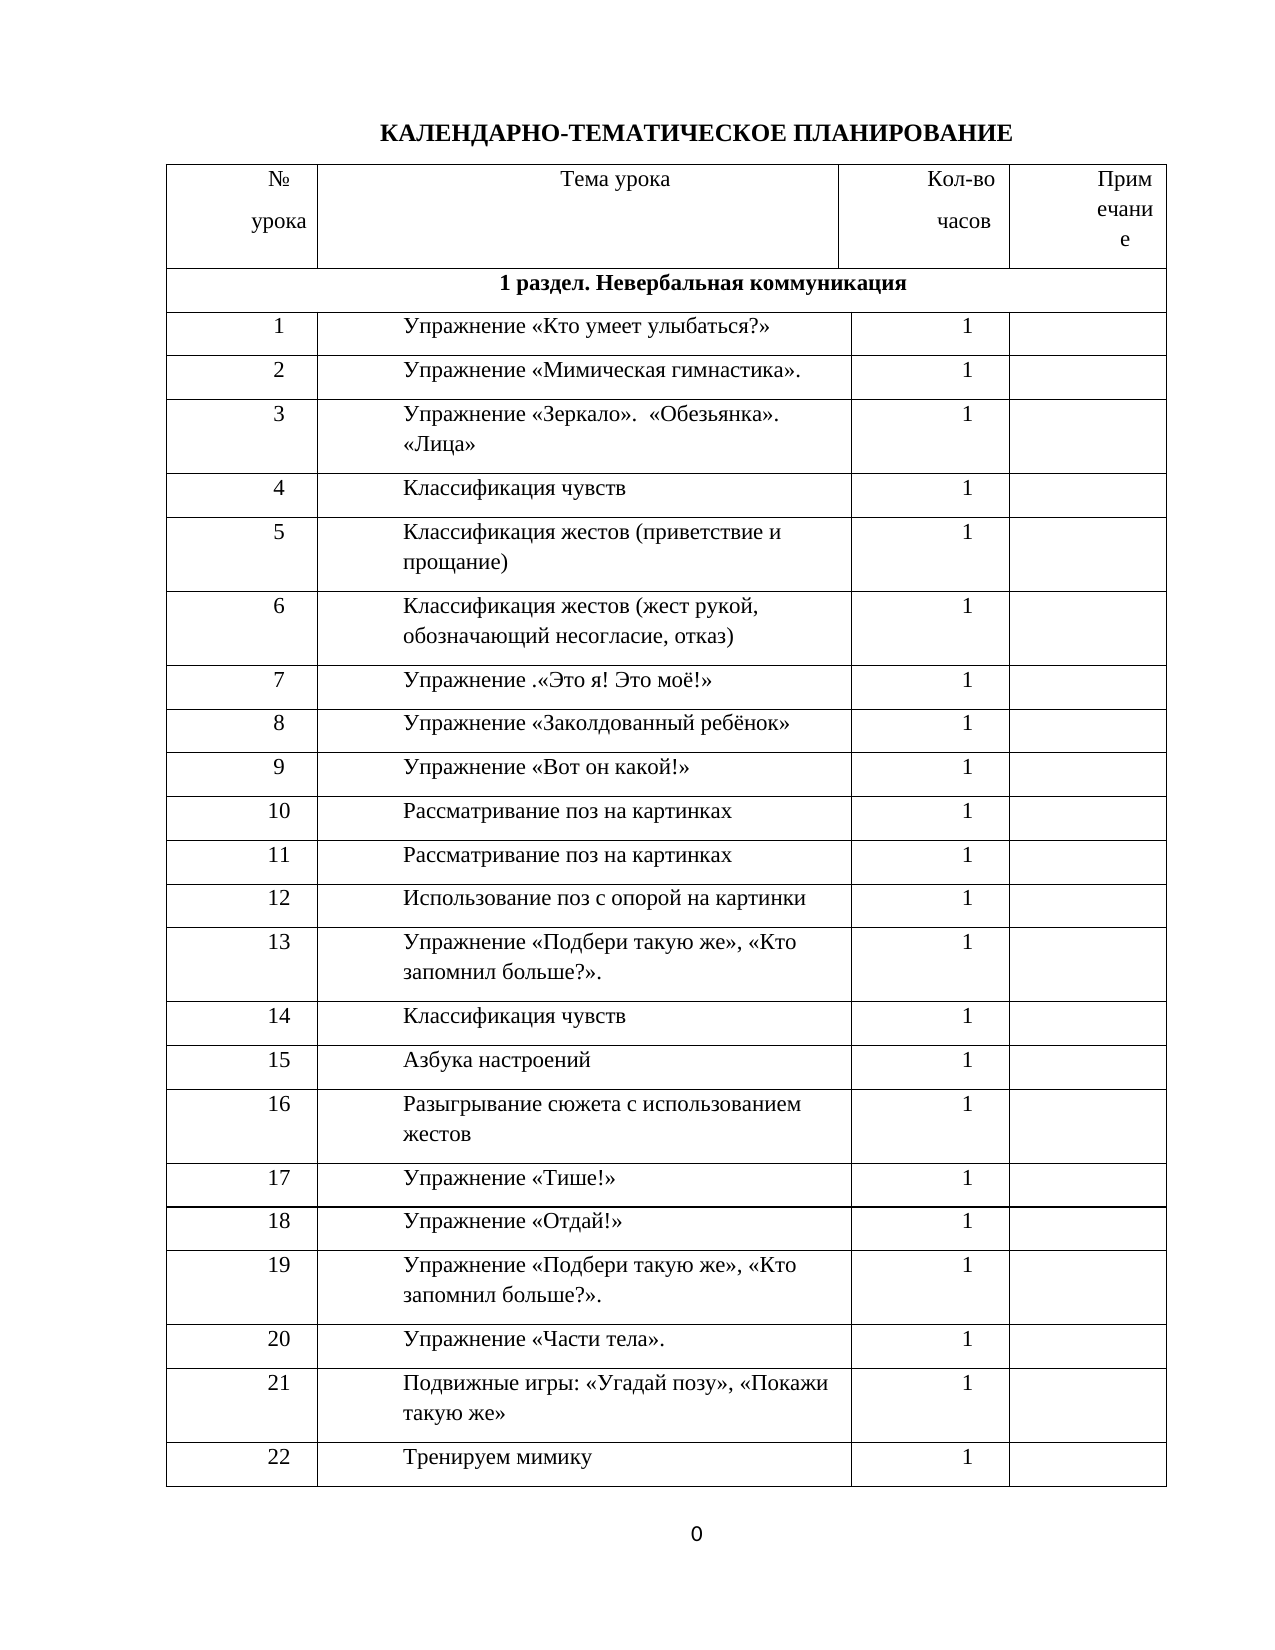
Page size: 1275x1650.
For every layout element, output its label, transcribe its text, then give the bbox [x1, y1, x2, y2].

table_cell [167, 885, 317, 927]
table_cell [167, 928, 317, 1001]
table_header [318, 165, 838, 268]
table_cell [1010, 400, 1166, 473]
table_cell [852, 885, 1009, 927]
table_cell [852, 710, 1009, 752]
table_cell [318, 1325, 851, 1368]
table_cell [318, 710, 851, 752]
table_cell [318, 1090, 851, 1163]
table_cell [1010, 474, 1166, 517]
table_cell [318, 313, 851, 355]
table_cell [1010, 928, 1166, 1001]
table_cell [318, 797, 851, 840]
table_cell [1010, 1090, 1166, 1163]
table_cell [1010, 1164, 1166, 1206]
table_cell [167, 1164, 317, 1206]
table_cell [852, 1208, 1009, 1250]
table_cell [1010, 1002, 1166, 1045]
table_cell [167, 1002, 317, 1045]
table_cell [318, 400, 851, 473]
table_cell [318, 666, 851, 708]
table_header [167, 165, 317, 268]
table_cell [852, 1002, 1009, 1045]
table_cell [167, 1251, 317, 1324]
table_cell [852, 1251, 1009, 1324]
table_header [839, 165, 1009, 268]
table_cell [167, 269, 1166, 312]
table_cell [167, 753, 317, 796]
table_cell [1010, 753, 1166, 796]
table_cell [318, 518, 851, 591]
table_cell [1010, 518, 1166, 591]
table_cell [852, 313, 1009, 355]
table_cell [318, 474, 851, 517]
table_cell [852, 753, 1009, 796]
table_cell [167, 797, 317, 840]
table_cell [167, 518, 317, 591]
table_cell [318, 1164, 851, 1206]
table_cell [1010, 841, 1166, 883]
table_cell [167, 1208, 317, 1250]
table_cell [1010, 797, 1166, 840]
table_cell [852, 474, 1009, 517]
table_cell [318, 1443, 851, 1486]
text КАЛЕНДАРНО-ТЕМАТИЧЕСКОЕ ПЛАНИРОВАНИЕ [177, 118, 1216, 147]
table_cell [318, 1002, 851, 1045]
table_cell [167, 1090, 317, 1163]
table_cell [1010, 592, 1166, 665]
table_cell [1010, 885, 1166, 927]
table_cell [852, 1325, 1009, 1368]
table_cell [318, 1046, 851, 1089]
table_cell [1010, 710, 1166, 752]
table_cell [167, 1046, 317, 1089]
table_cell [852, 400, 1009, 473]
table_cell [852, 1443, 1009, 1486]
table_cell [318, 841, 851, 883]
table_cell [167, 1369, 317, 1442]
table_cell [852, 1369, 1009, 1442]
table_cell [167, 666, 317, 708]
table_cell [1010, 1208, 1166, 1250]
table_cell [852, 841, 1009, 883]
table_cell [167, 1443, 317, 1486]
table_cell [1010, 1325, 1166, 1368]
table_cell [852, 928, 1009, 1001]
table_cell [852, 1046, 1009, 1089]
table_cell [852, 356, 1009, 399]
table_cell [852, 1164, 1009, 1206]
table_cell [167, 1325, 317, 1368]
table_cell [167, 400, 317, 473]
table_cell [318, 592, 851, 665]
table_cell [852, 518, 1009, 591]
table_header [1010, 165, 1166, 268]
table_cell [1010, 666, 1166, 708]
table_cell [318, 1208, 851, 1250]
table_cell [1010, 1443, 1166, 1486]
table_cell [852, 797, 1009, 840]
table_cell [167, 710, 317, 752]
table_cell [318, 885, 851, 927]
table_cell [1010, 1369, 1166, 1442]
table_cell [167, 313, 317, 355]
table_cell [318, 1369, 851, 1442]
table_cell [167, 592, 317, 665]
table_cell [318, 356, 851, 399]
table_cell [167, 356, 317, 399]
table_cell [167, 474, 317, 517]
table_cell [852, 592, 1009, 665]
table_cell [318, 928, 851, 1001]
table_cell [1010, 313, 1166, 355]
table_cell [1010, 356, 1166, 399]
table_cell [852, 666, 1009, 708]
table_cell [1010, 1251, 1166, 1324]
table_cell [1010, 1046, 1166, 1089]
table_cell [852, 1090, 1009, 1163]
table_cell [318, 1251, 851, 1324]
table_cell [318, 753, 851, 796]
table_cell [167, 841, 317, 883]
